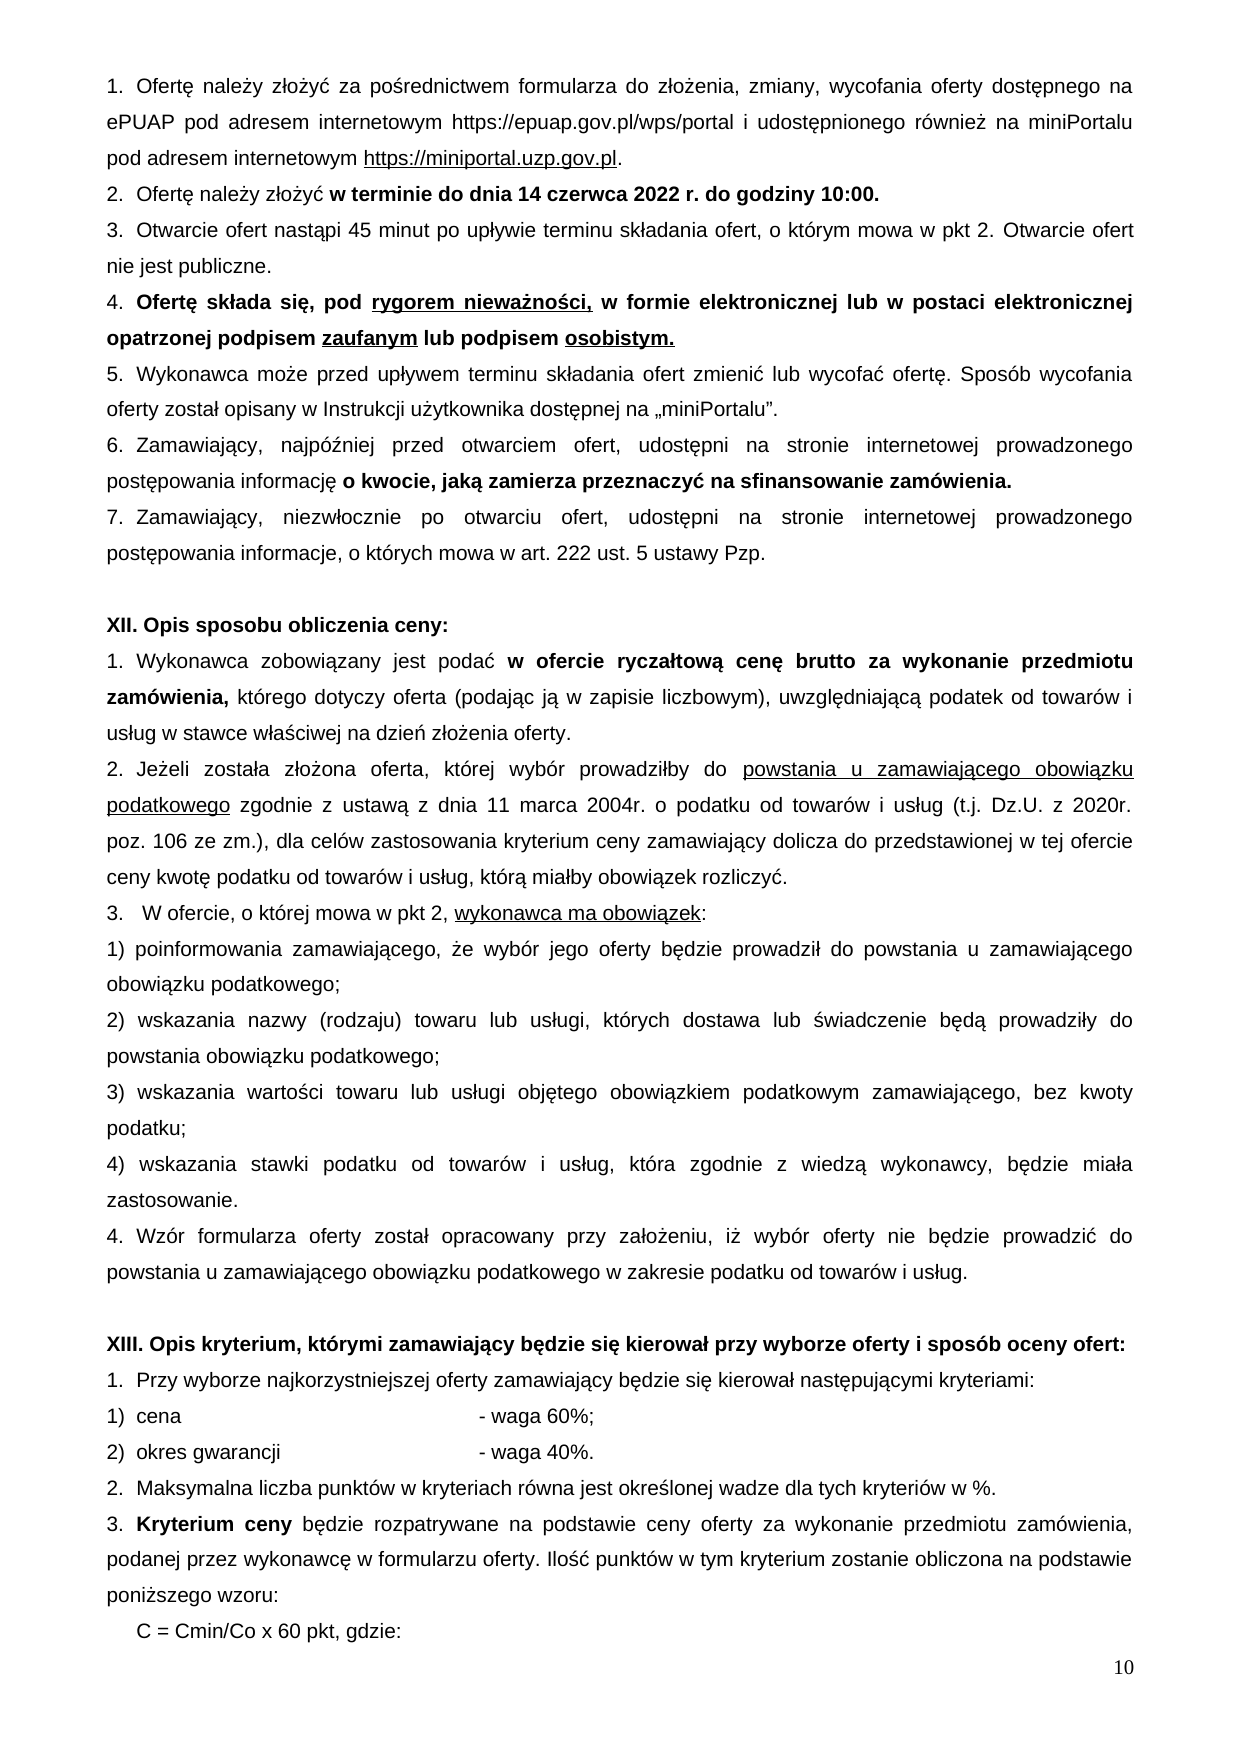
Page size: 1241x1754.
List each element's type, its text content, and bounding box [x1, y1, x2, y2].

list Ofertę należy złożyć w terminie do dnia 14 czerwca 2022 r. do godziny 10:00. [106, 182, 1134, 206]
text 3) wskazania wartości towaru lub usługi objętego obowiązkiem podatkowym zamawiającego, bez kwoty podatku; [106, 1080, 1134, 1140]
text XIII. Opis kryterium, którymi zamawiający będzie się kierował przy wyborze oferty i sposób oceny ofert: [106, 1332, 1134, 1356]
list Przy wyborze najkorzystniejszej oferty zamawiający będzie się kierował następującymi kryteriami: [106, 1368, 1134, 1392]
list Otwarcie ofert nastąpi 45 minut po upływie terminu składania ofert, o którym mowa w pkt 2. Otwarcie ofert nie jest publiczne. [106, 218, 1134, 277]
text XII. Opis sposobu obliczenia ceny: [106, 613, 1134, 637]
list Zamawiający, najpóźniej przed otwarciem ofert, udostępni na stronie internetowej prowadzonego postępowania informację o kwocie, jaką zamierza przeznaczyć na sfinansowanie zamówienia. [106, 433, 1134, 493]
list Wzór formularza oferty został opracowany przy założeniu, iż wybór oferty nie będzie prowadzić do powstania u zamawiającego obowiązku podatkowego w zakresie podatku od towarów i usług. [106, 1224, 1134, 1284]
list Jeżeli została złożona oferta, której wybór prowadziłby do powstania u zamawiającego obowiązku podatkowego zgodnie z ustawą z dnia 11 marca 2004r. o podatku od towarów i usług (t.j. Dz.U. z 2020r. poz. 106 ze zm.), dla celów zastosowania kryterium ceny zamawiający dolicza do przedstawionej w tej ofercie ceny kwotę podatku od towarów i usług, którą miałby obowiązek rozliczyć. [106, 757, 1134, 888]
text 4) wskazania stawki podatku od towarów i usług, która zgodnie z wiedzą wykonawcy, będzie miała zastosowanie. [106, 1152, 1134, 1212]
text 1) poinformowania zamawiającego, że wybór jego oferty będzie prowadził do powstania u zamawiającego obowiązku podatkowego; [106, 936, 1134, 996]
list Ofertę należy złożyć za pośrednictwem formularza do złożenia, zmiany, wycofania oferty dostępnego na ePUAP pod adresem internetowym https://epuap.gov.pl/wps/portal i udostępnionego również na miniPortalu pod adresem internetowym https://miniportal.uzp.gov.pl. [106, 74, 1134, 170]
list Maksymalna liczba punktów w kryteriach równa jest określonej wadze dla tych kryteriów w %. [106, 1475, 1134, 1499]
list W ofercie, o której mowa w pkt 2, wykonawca ma obowiązek: [106, 900, 1134, 924]
list Ofertę składa się, pod rygorem nieważności, w formie elektronicznej lub w postaci elektronicznej opatrzonej podpisem zaufanym lub podpisem osobistym. [106, 289, 1134, 349]
list cena - waga 60%; [106, 1403, 1134, 1427]
list Zamawiający, niezwłocznie po otwarciu ofert, udostępni na stronie internetowej prowadzonego postępowania informacje, o których mowa w art. 222 ust. 5 ustawy Pzp. [106, 505, 1134, 565]
list Wykonawca zobowiązany jest podać w ofercie ryczałtową cenę brutto za wykonanie przedmiotu zamówienia, którego dotyczy oferta (podając ją w zapisie liczbowym), uwzględniającą podatek od towarów i usług w stawce właściwej na dzień złożenia oferty. [106, 649, 1134, 745]
list okres gwarancji - waga 40%. [106, 1439, 1134, 1463]
text 2) wskazania nazwy (rodzaju) towaru lub usługi, których dostawa lub świadczenie będą prowadziły do powstania obowiązku podatkowego; [106, 1008, 1134, 1068]
list Kryterium ceny będzie rozpatrywane na podstawie ceny oferty za wykonanie przedmiotu zamówienia, podanej przez wykonawcę w formularzu oferty. Ilość punktów w tym kryterium zostanie obliczona na podstawie poniższego wzoru: [106, 1511, 1134, 1607]
list Wykonawca może przed upływem terminu składania ofert zmienić lub wycofać ofertę. Sposób wycofania oferty został opisany w Instrukcji użytkownika dostępnej na „miniPortalu”. [106, 361, 1134, 421]
text C = Cmin/Co x 60 pkt, gdzie: [106, 1619, 1134, 1643]
